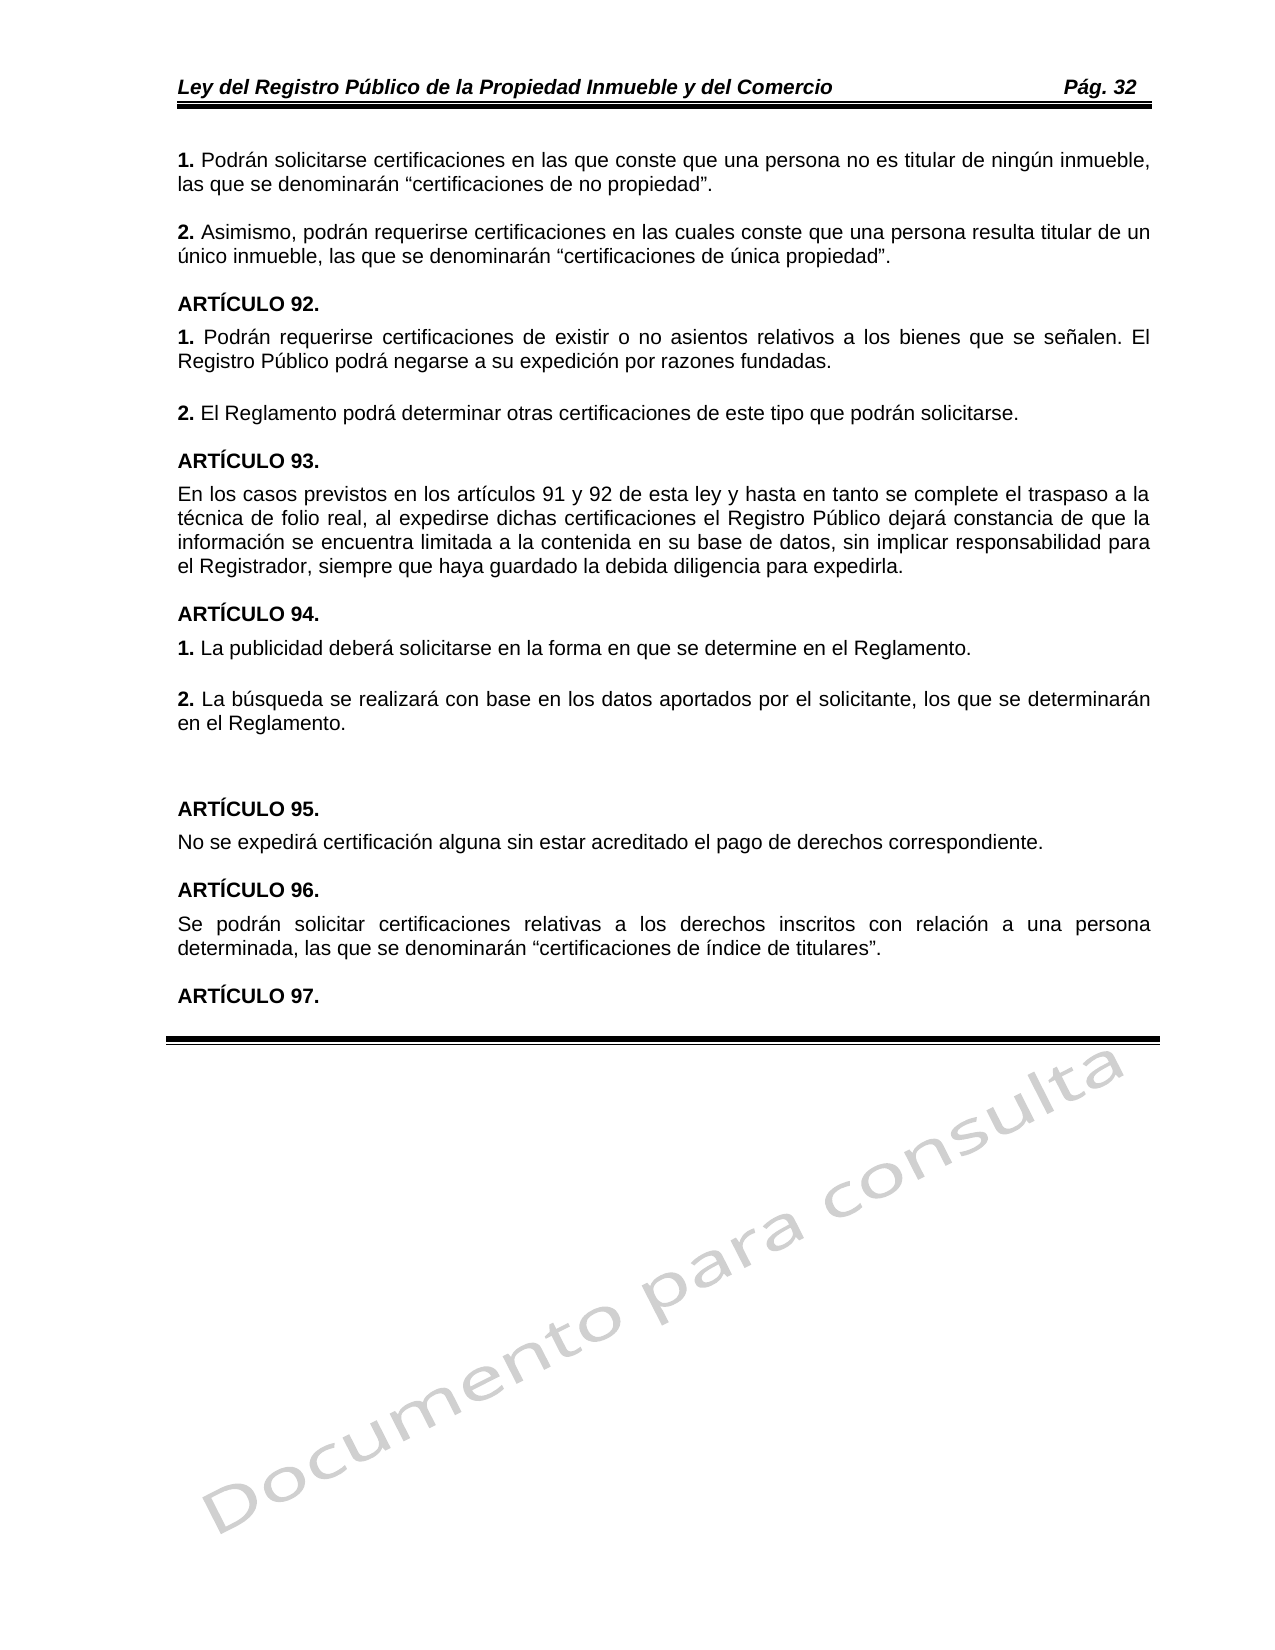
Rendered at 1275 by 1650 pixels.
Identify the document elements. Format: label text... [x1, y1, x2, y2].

title 2. El Reglamento podrá determinar otras certificaciones de este tipo que podrán solicitarse. [177, 401, 1152, 424]
title 2. La búsqueda se realizará con base en los datos aportados por el solicitante, los que se determinarán en el Reglamento. [177, 687, 1152, 735]
title ARTÍCULO 97. [177, 984, 1152, 1008]
title 1. La publicidad deberá solicitarse en la forma en que se determine en el Reglamento. [177, 636, 1152, 659]
title Se podrán solicitar certificaciones relativas a los derechos inscritos con relación a una persona determinada, las que se denominarán “certificaciones de índice de titulares”. [177, 912, 1152, 960]
title ARTÍCULO 92. [177, 291, 1152, 315]
title 2. Asimismo, podrán requerirse certificaciones en las cuales conste que una persona resulta titular de un único inmueble, las que se denominarán “certificaciones de única propiedad”. [177, 219, 1152, 267]
title ARTÍCULO 95. [177, 797, 1152, 821]
title 1. Podrán solicitarse certificaciones en las que conste que una persona no es titular de ningún inmueble, las que se denominarán “certificaciones de no propiedad”. [177, 148, 1152, 196]
title 1. Podrán requerirse certificaciones de existir o no asientos relativos a los bienes que se señalen. El Registro Público podrá negarse a su expedición por razones fundadas. [177, 325, 1152, 373]
title ARTÍCULO 93. [177, 448, 1152, 472]
title ARTÍCULO 94. [177, 602, 1152, 626]
title ARTÍCULO 96. [177, 878, 1152, 902]
title No se expedirá certificación alguna sin estar acreditado el pago de derechos correspondiente. [177, 830, 1152, 854]
title En los casos previstos en los artículos 91 y 92 de esta ley y hasta en tanto se complete el traspaso a la técnica de folio real, al expedirse dichas certificaciones el Registro Público dejará constancia de que la información se encuentra limitada a la contenida en su base de datos, sin implicar responsabilidad para el Registrador, siempre que haya guardado la debida diligencia para expedirla. [177, 482, 1152, 578]
